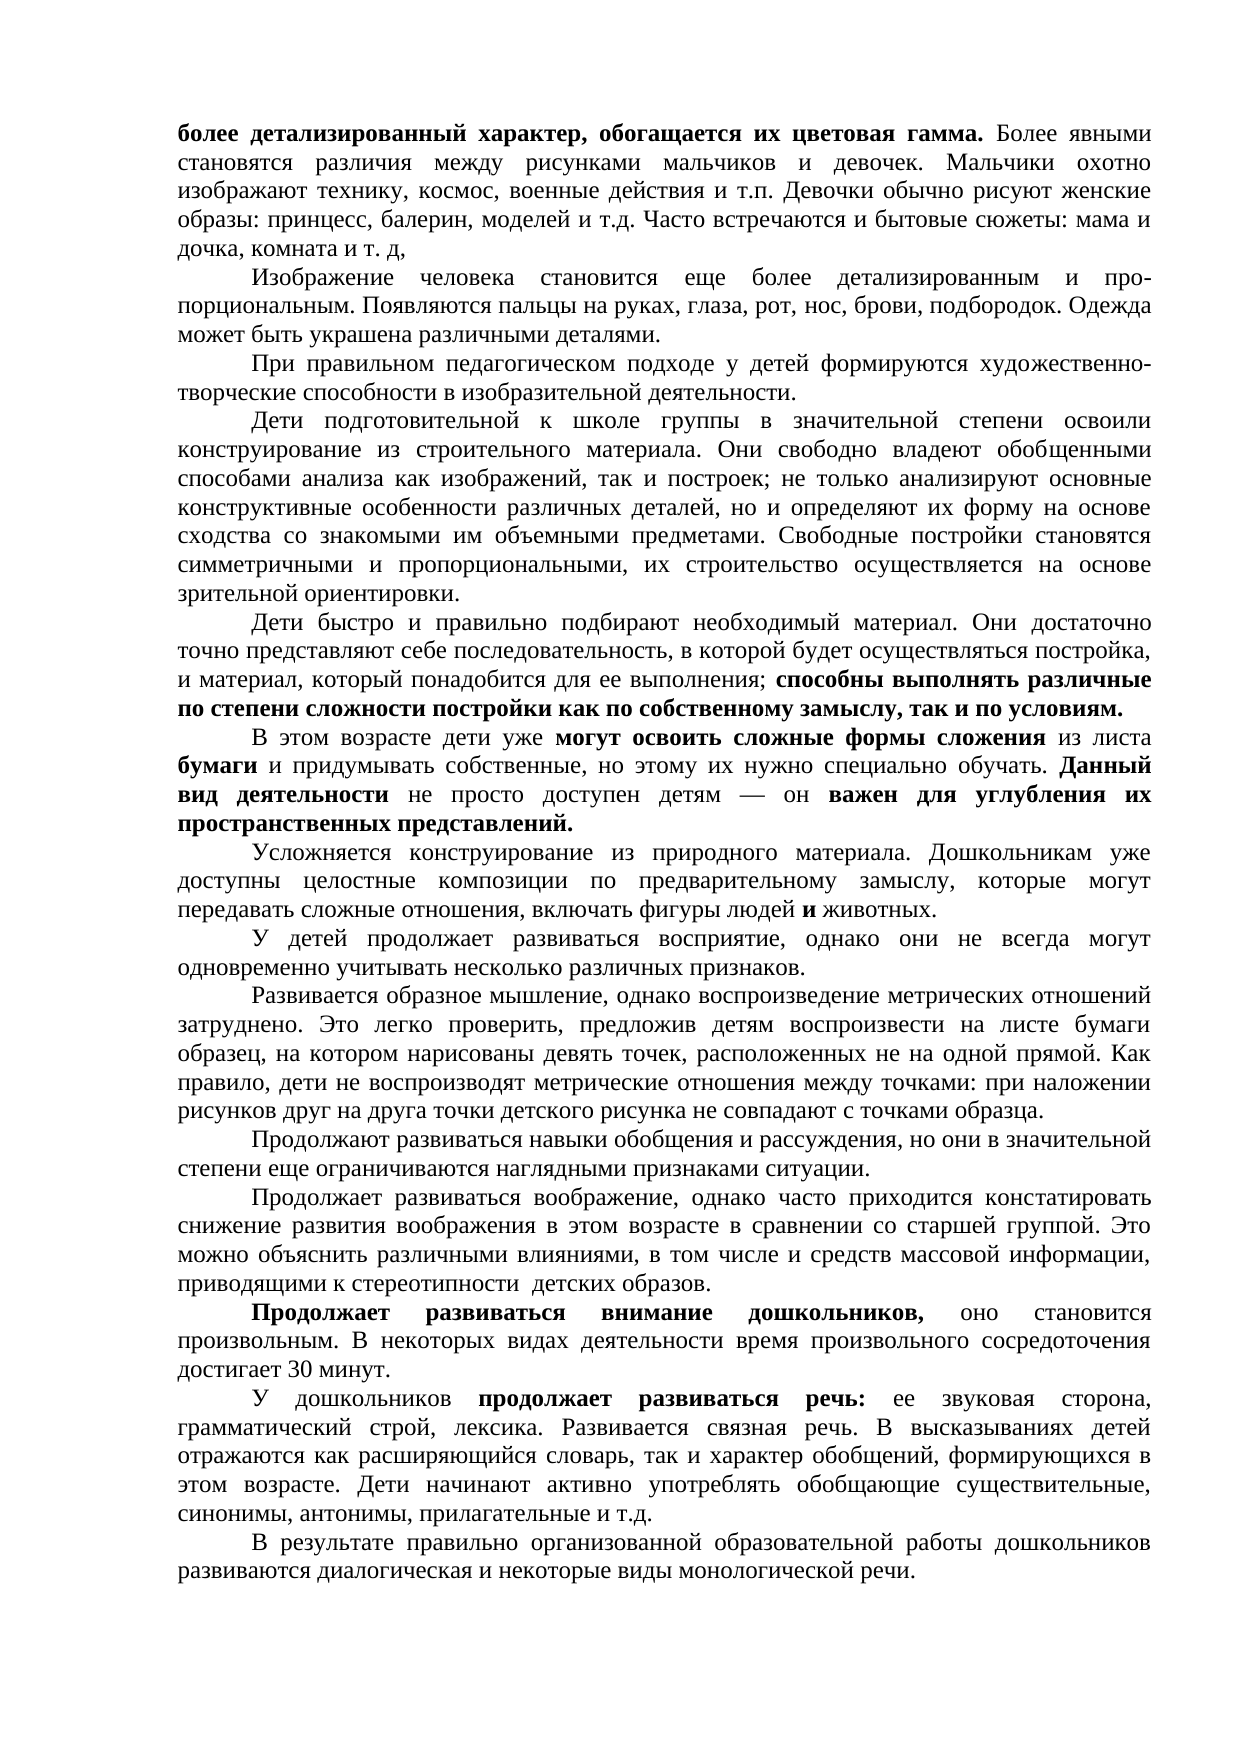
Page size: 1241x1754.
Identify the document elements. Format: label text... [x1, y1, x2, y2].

text У детей продолжает развиваться восприятие, однако они не всегда могут одновременно учитывать несколько различных признаков. [177, 923, 1152, 981]
text Усложняется конструирование из природного материала. Дошкольникам уже доступны целостные композиции по предварительному замыслу, которые могут передавать сложные отношения, включать фигуры людей и животных. [177, 837, 1152, 923]
text Развивается образное мышление, однако воспроизведение метрических отношений затруднено. Это легко проверить, предложив детям воспроизвести на листе бумаги образец, на котором нарисованы девять точек, расположенных не на одной прямой. Как правило, дети не воспроизводят метрические отношения между точками: при наложении рисунков друг на друга точки детского рисунка не совпадают с точками образца. [177, 981, 1152, 1124]
text Дети быстро и правильно подбирают необходимый материал. Они достаточно точно представляют себе последовательность, в которой будет осуществляться постройка, и материал, который понадобится для ее выполнения; способны выполнять различные по степени сложности постройки как по собственному замыслу, так и по условиям. [177, 607, 1152, 722]
text При правильном педагогическом подходе у детей формируются художественно-творческие способности в изобразительной деятельности. [177, 348, 1152, 406]
text В результате правильно организованной образовательной работы дошкольников развиваются диалогическая и некоторые виды монологической речи. [177, 1527, 1152, 1584]
text Продолжают развиваться навыки обобщения и рассуждения, но они в значительной степени еще ограничиваются наглядными признаками ситуации. [177, 1124, 1152, 1182]
text Продолжает развиваться внимание дошкольников, оно становится произвольным. В некоторых видах деятельности время произвольного сосредоточения достигает 30 минут. [177, 1297, 1152, 1383]
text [177, 118, 1152, 262]
text Продолжает развиваться воображение, однако часто приходится констатировать снижение развития воображения в этом возрасте в сравнении со старшей группой. Это можно объяснить различными влияниями, в том числе и средств массовой информации, приводящими к стереотипности детских образов. [177, 1182, 1152, 1297]
text Изображение человека становится еще более детализированным и пропорциональным. Появляются пальцы на руках, глаза, рот, нос, брови, подбородок. Одежда может быть украшена различными деталями. [177, 262, 1152, 348]
text В этом возрасте дети уже могут освоить сложные формы сложения из листа бумаги и придумывать собственные, но этому их нужно специально обучать. Данный вид деятельности не просто доступен детям — он важен для углубления их пространственных представлений. [177, 722, 1152, 837]
text Дети подготовительной к школе группы в значительной степени освоили конструирование из строительного материала. Они свободно владеют обобщенными способами анализа как изображений, так и построек; не только анализируют основные конструктивные особенности различных деталей, но и определяют их форму на основе сходства со знакомыми им объемными предметами. Свободные постройки становятся симметричными и пропорциональными, их строительство осуществляется на основе зрительной ориентировки. [177, 406, 1152, 607]
text У дошкольников продолжает развиваться речь: ее звуковая сторона, грамматический строй, лексика. Развивается связная речь. В высказываниях детей отражаются как расширяющийся словарь, так и характер обобщений, формирующихся в этом возрасте. Дети начинают активно употреблять обобщающие существительные, синонимы, антонимы, прилагательные и т.д. [177, 1383, 1152, 1527]
